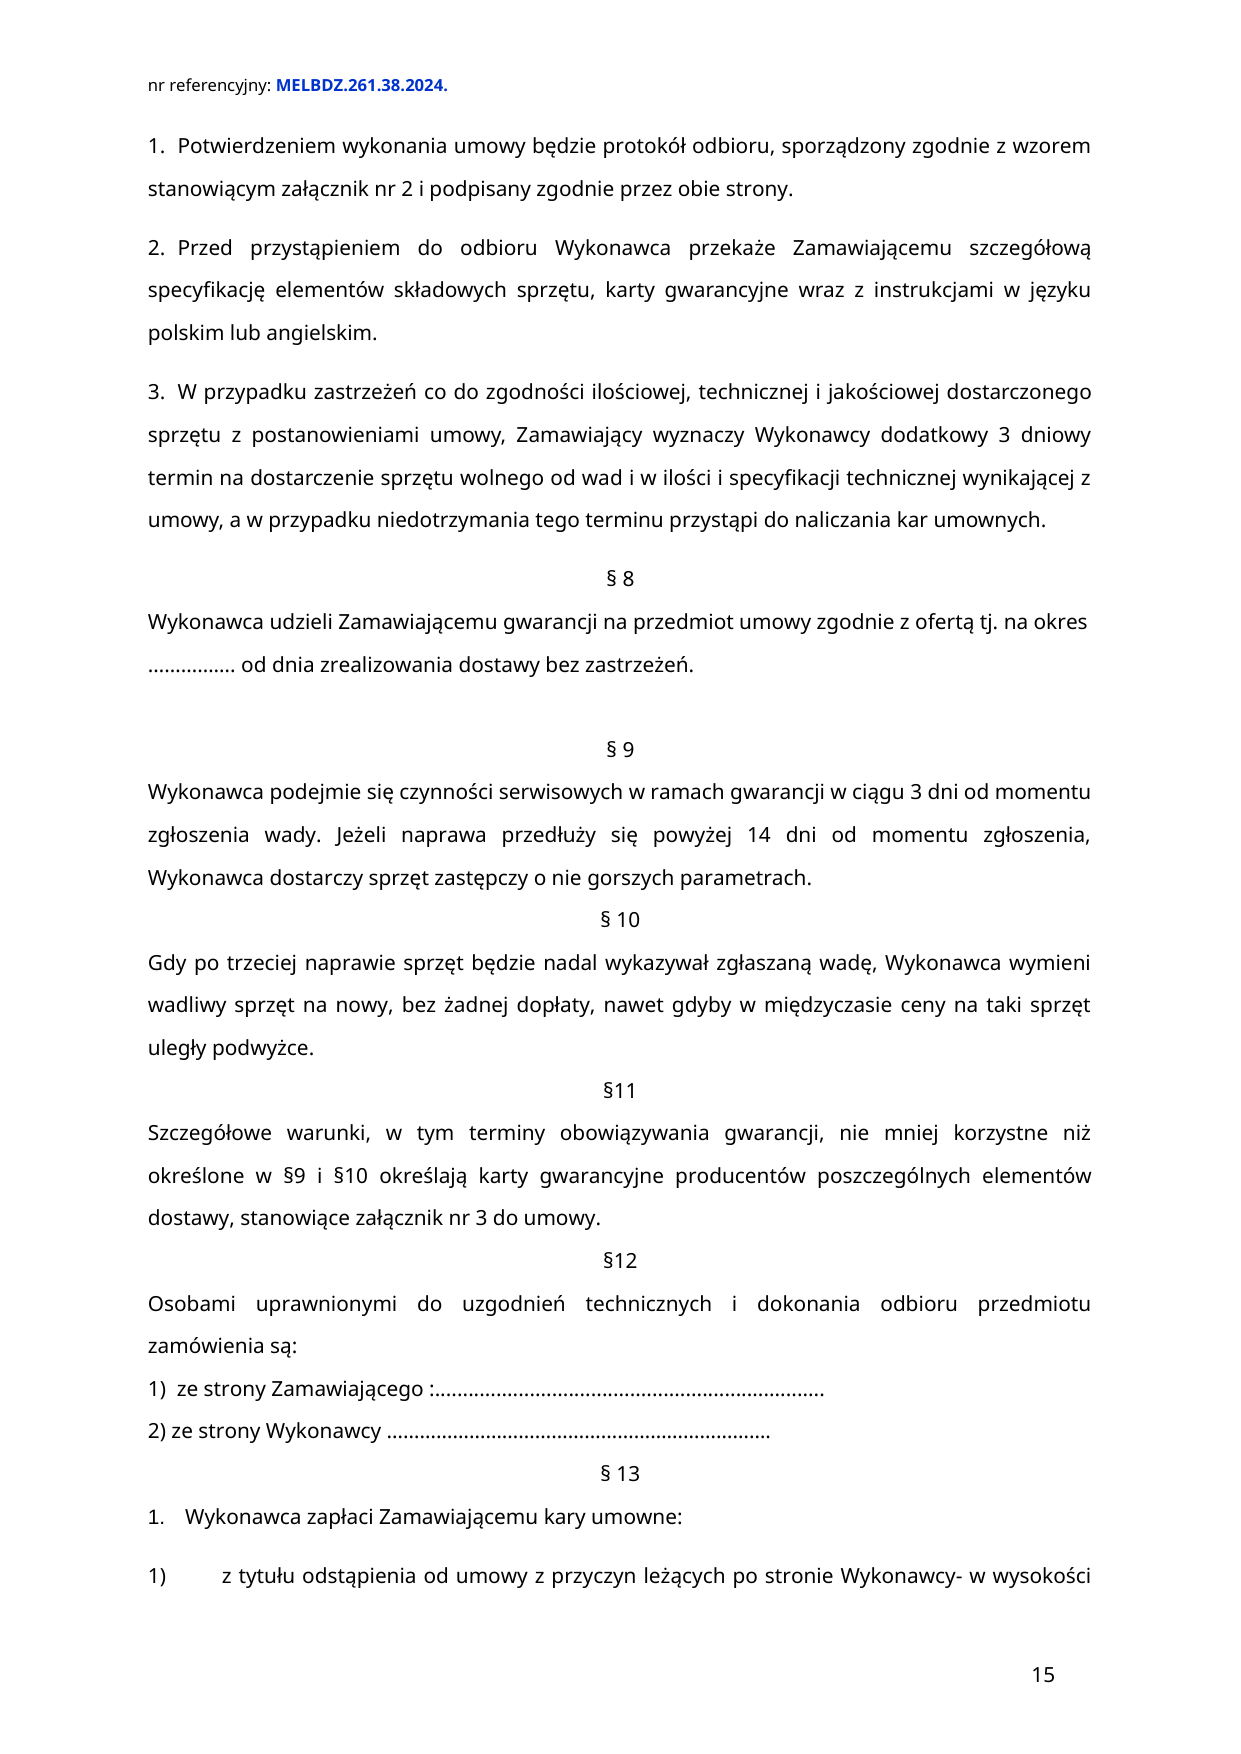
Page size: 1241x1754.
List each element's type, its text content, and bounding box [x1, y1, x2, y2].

text §12 [148, 1246, 1092, 1274]
list Potwierdzeniem wykonania umowy będzie protokół odbioru, sporządzony zgodnie z wzorem stanowiącym załącznik nr 2 i podpisany zgodnie przez obie strony. [148, 131, 1092, 202]
text § 10 [148, 905, 1092, 934]
list Wykonawca zapłaci Zamawiającemu kary umowne: [148, 1502, 1092, 1530]
text § 8 [148, 564, 1092, 593]
list Przed przystąpieniem do odbioru Wykonawca przekaże Zamawiającemu szczegółową specyfikację elementów składowych sprzętu, karty gwarancyjne wraz z instrukcjami w języku polskim lub angielskim. [148, 233, 1092, 347]
text 2) ze strony Wykonawcy ……………………………………………………………. [148, 1417, 1092, 1445]
text § 9 [148, 735, 1092, 763]
text Szczegółowe warunki, w tym terminy obowiązywania gwarancji, nie mniej korzystne niż określone w §9 i §10 określają karty gwarancyjne producentów poszczególnych elementów dostawy, stanowiące załącznik nr 3 do umowy. [148, 1118, 1092, 1232]
text § 13 [148, 1459, 1092, 1488]
list W przypadku zastrzeżeń co do zgodności ilościowej, technicznej i jakościowej dostarczonego sprzętu z postanowieniami umowy, Zamawiający wyznaczy Wykonawcy dodatkowy 3 dniowy termin na dostarczenie sprzętu wolnego od wad i w ilości i specyfikacji technicznej wynikającej z umowy, a w przypadku niedotrzymania tego terminu przystąpi do naliczania kar umownych. [148, 377, 1092, 534]
text Wykonawca podejmie się czynności serwisowych w ramach gwarancji w ciągu 3 dni od momentu zgłoszenia wady. Jeżeli naprawa przedłuży się powyżej 14 dni od momentu zgłoszenia, Wykonawca dostarczy sprzęt zastępczy o nie gorszych parametrach. [148, 777, 1092, 891]
text 1) ze strony Zamawiającego :...................................................................... [148, 1374, 1092, 1402]
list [148, 1561, 1092, 1589]
text §11 [148, 1076, 1092, 1104]
text Gdy po trzeciej naprawie sprzęt będzie nadal wykazywał zgłaszaną wadę, Wykonawca wymieni wadliwy sprzęt na nowy, bez żadnej dopłaty, nawet gdyby w międzyczasie ceny na taki sprzęt uległy podwyżce. [148, 948, 1092, 1062]
text Wykonawca udzieli Zamawiającemu gwarancji na przedmiot umowy zgodnie z ofertą tj. na okres ……………. od dnia zrealizowania dostawy bez zastrzeżeń. [148, 607, 1092, 678]
text Osobami uprawnionymi do uzgodnień technicznych i dokonania odbioru przedmiotu zamówienia są: [148, 1289, 1092, 1360]
